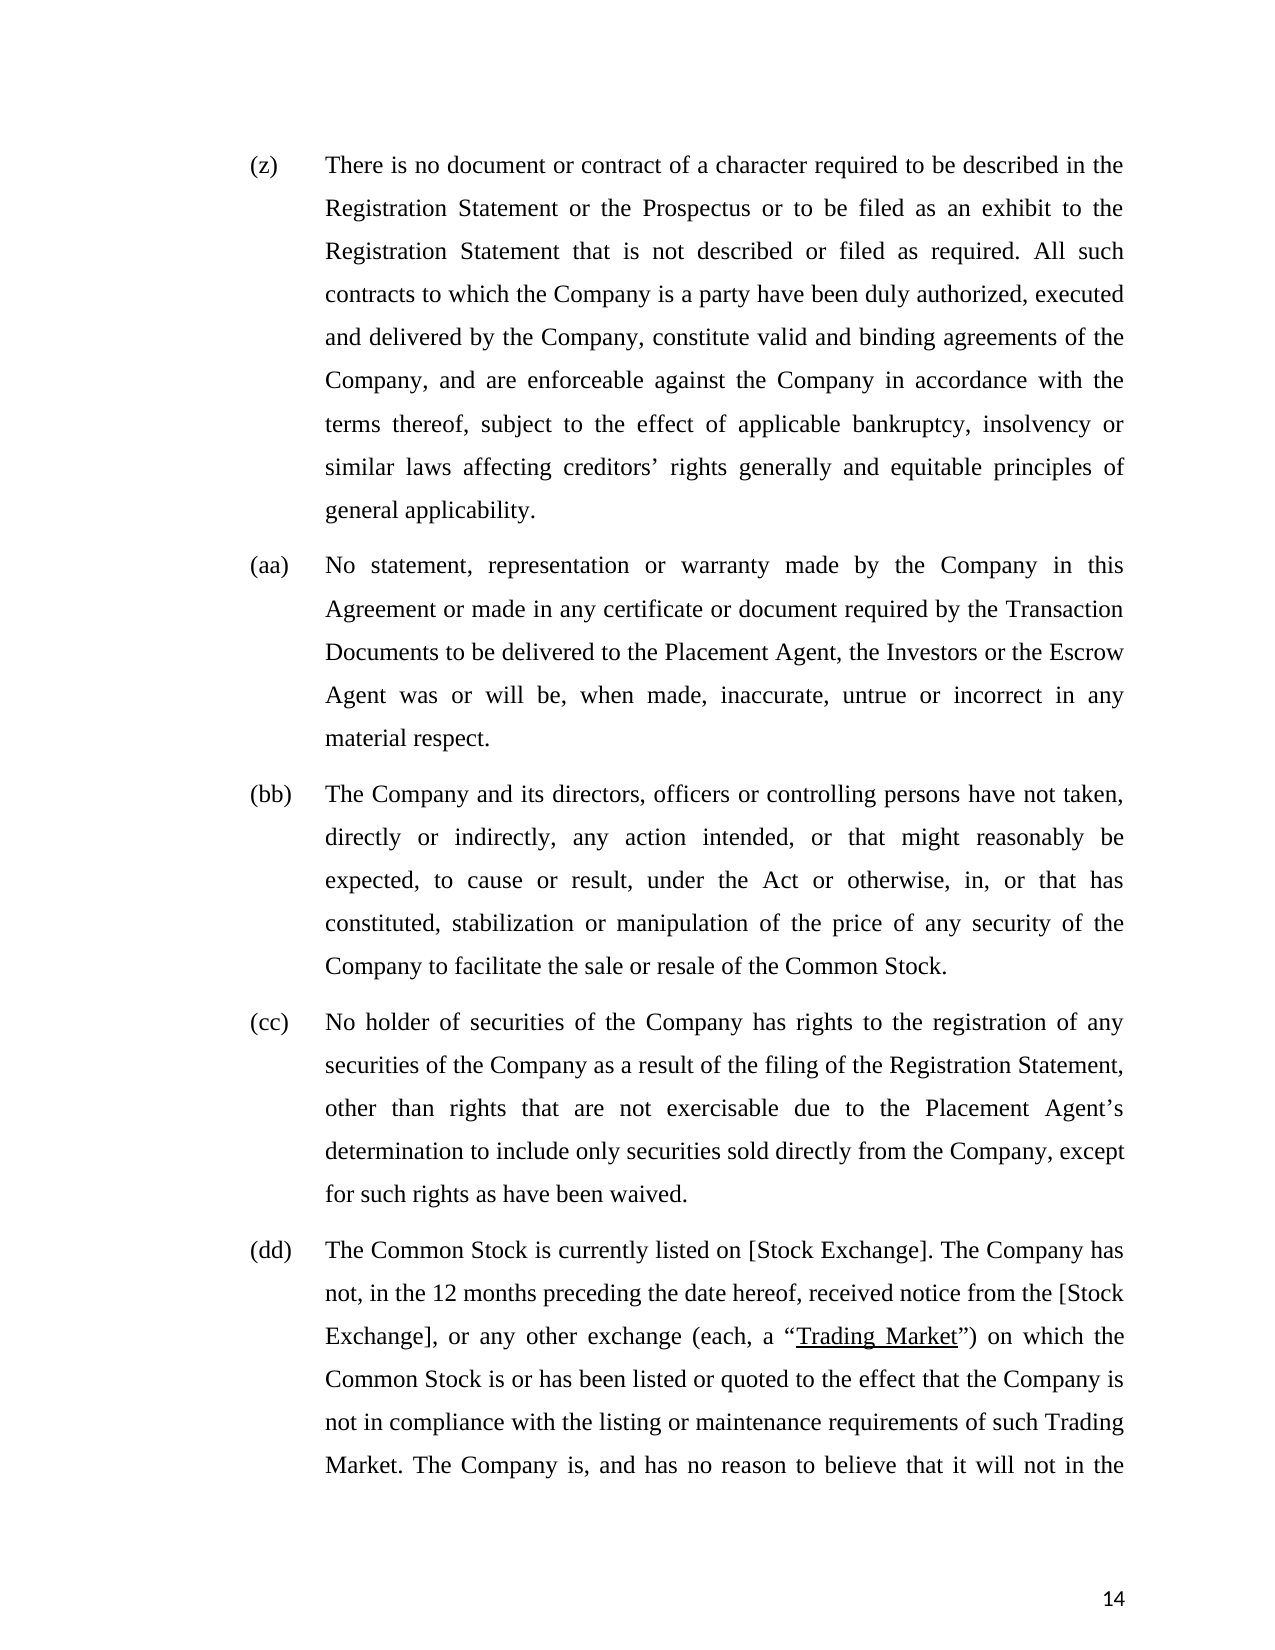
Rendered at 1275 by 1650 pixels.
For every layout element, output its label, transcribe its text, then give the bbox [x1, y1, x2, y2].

list (z) There is no document or contract of a character required to be described in the Registration Statement or the Prospectus or to be filed as an exhibit to the Registration Statement that is not described or filed as required. All such contracts to which the Company is a party have been duly authorized, executed and delivered by the Company, constitute valid and binding agreements of the Company, and are enforceable against the Company in accordance with the terms thereof, subject to the effect of applicable bankruptcy, insolvency or similar laws affecting creditors’ rights generally and equitable principles of general applicability. [250, 150, 1125, 524]
list (bb) The Company and its directors, officers or controlling persons have not taken, directly or indirectly, any action intended, or that might reasonably be expected, to cause or result, under the Act or otherwise, in, or that has constituted, stabilization or manipulation of the price of any security of the Company to facilitate the sale or resale of the Common Stock. [250, 779, 1125, 980]
list (aa) No statement, representation or warranty made by the Company in this Agreement or made in any certificate or document required by the Transaction Documents to be delivered to the Placement Agent, the Investors or the Escrow Agent was or will be, when made, inaccurate, untrue or incorrect in any material respect. [250, 551, 1125, 752]
list (cc) No holder of securities of the Company has rights to the registration of any securities of the Company as a result of the filing of the Registration Statement, other than rights that are not exercisable due to the Placement Agent’s determination to include only securities sold directly from the Company, except for such rights as have been waived. [250, 1007, 1125, 1208]
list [250, 1235, 1125, 1479]
